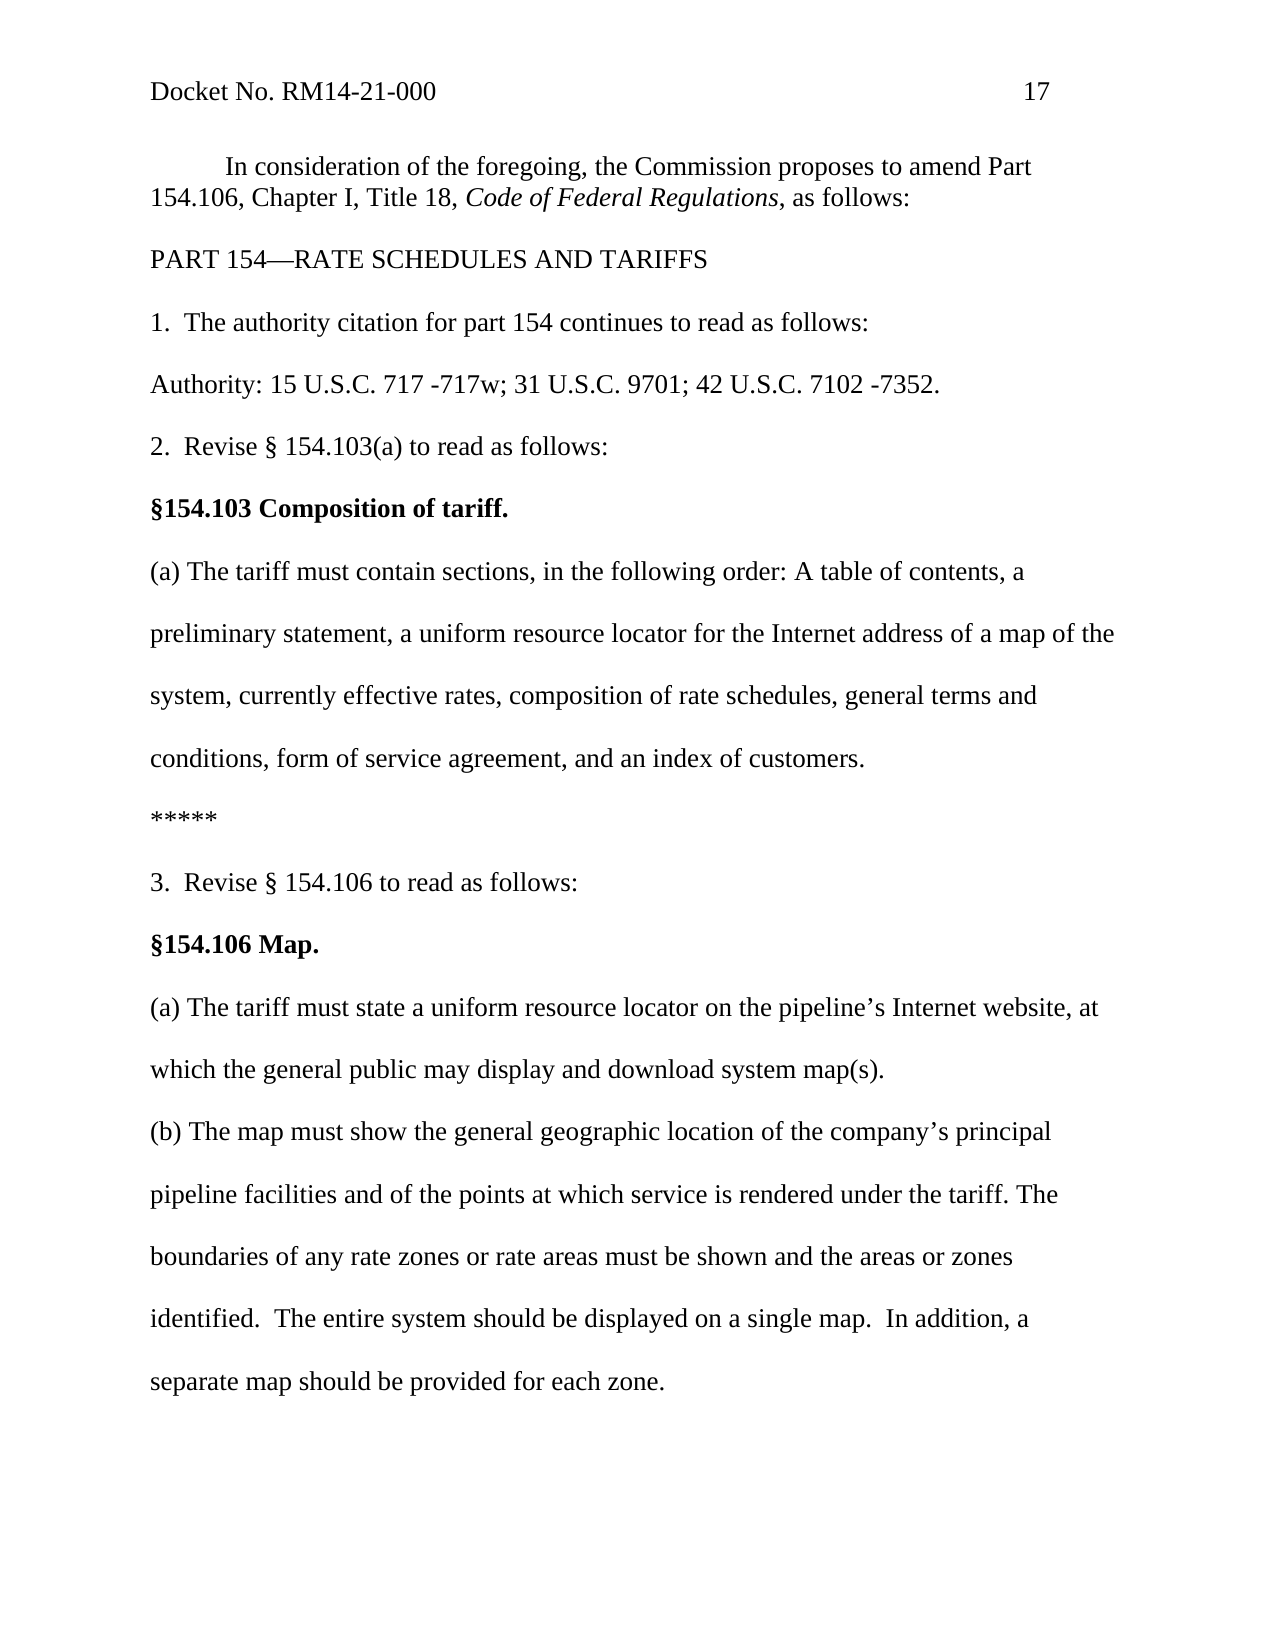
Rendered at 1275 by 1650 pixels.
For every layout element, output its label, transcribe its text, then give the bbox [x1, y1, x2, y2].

list §154.103 Composition of tariff. [150, 493, 1125, 524]
list 2. Revise § 154.103(a) to read as follows: [150, 430, 1125, 461]
list (a) The tariff must contain sections, in the following order: A table of contents, a preliminary statement, a uniform resource locator for the Internet address of a map of the system, currently effective rates, composition of rate schedules, general terms and conditions, form of service agreement, and an index of customers. [150, 555, 1125, 773]
list Authority: 15 U.S.C. 717 -717w; 31 U.S.C. 9701; 42 U.S.C. 7102 -7352. [150, 368, 1125, 399]
list §154.106 Map. [150, 929, 1125, 960]
text In consideration of the foregoing, the Commission proposes to amend Part 154.106, Chapter I, Title 18, Code of Federal Regulations, as follows: [150, 150, 1125, 212]
list ***** [150, 804, 1125, 835]
list 1. The authority citation for part 154 continues to read as follows: [150, 306, 1125, 337]
list (a) The tariff must state a uniform resource locator on the pipeline’s Internet website, at which the general public may display and download system map(s). [150, 991, 1125, 1084]
list PART 154—RATE SCHEDULES AND TARIFFS [150, 243, 1125, 274]
list (b) The map must show the general geographic location of the company’s principal pipeline facilities and of the points at which service is rendered under the tariff. The boundaries of any rate zones or rate areas must be shown and the areas or zones identified. The entire system should be displayed on a single map. In addition, a separate map should be provided for each zone. [150, 1116, 1125, 1396]
list 3. Revise § 154.106 to read as follows: [150, 866, 1125, 897]
